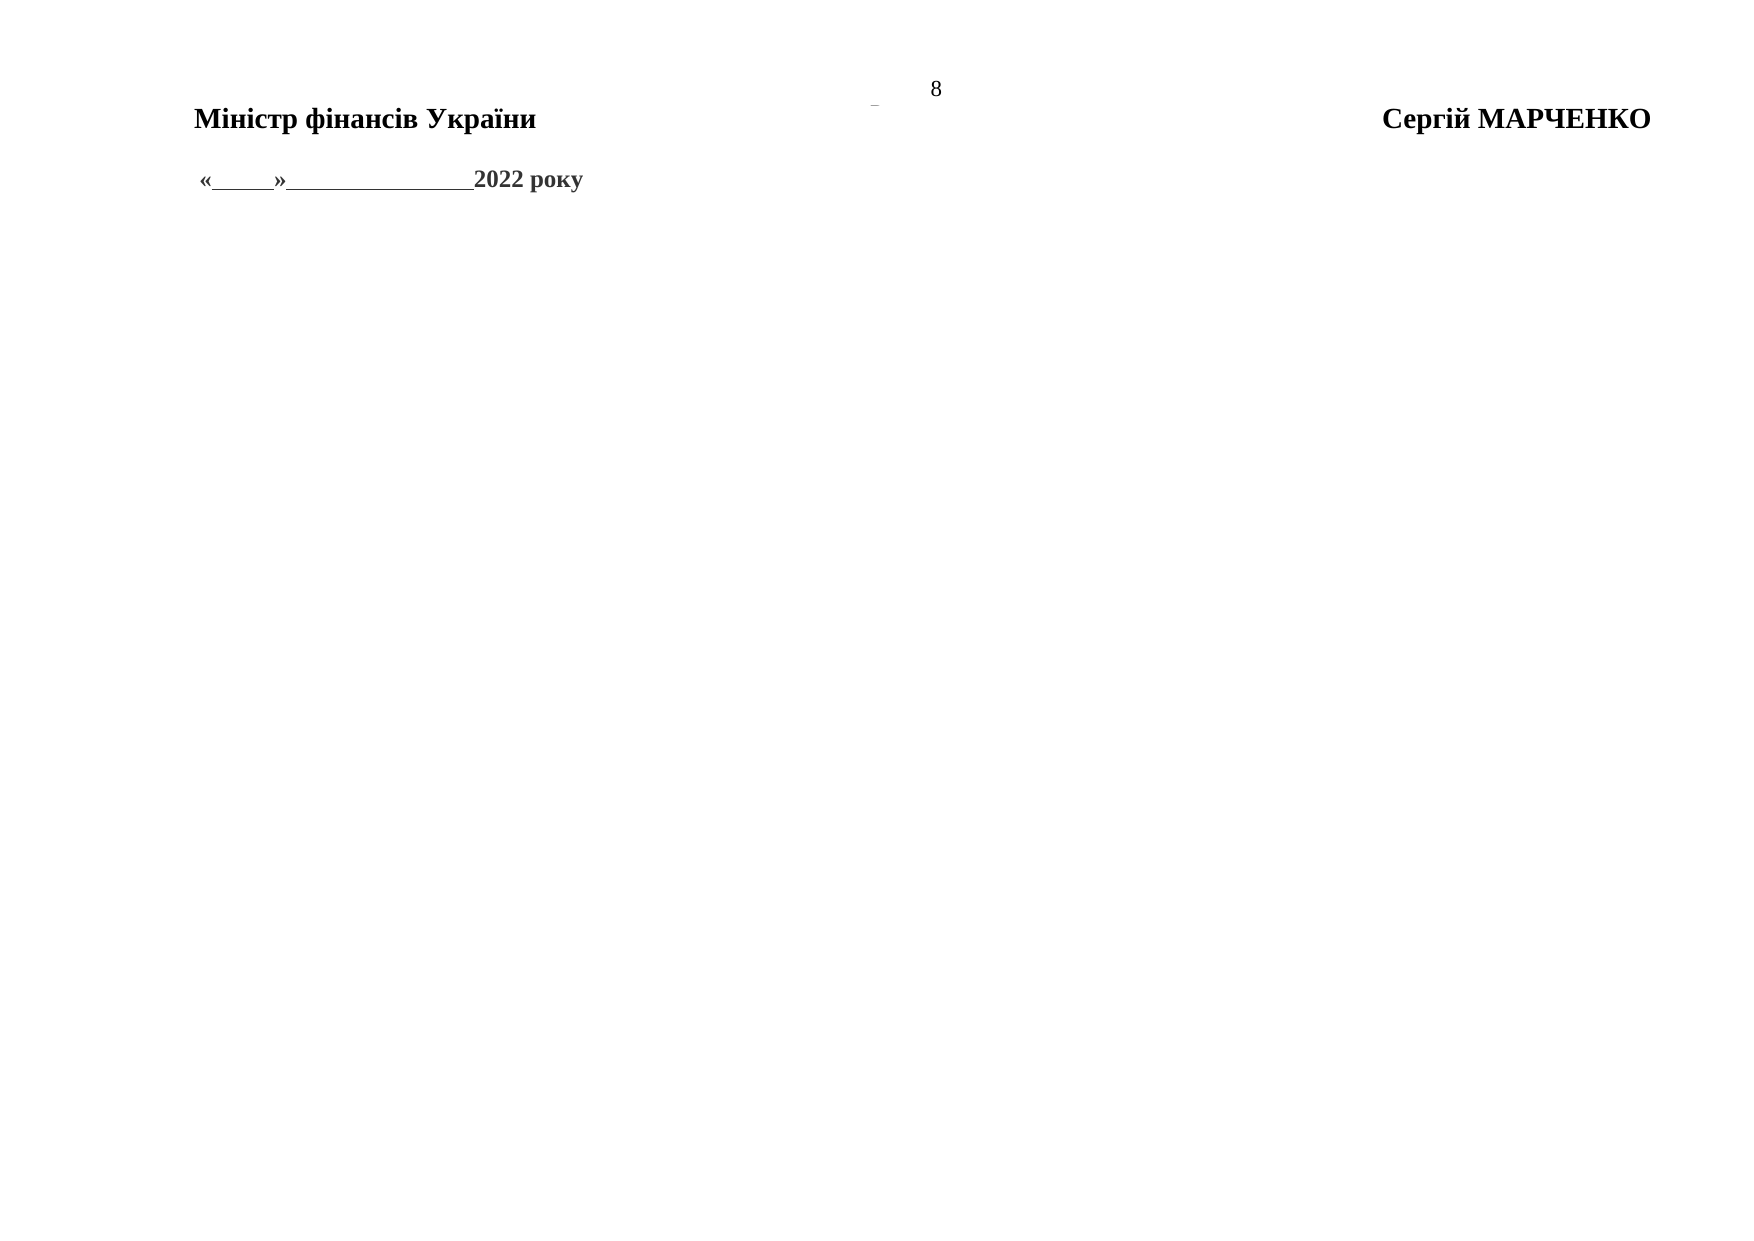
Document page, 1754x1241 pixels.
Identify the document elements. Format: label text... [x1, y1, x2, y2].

text « » 2022 року [199, 164, 1695, 192]
subtitle Міністр фінансів України Сергій МАРЧЕНКО [194, 101, 1695, 135]
